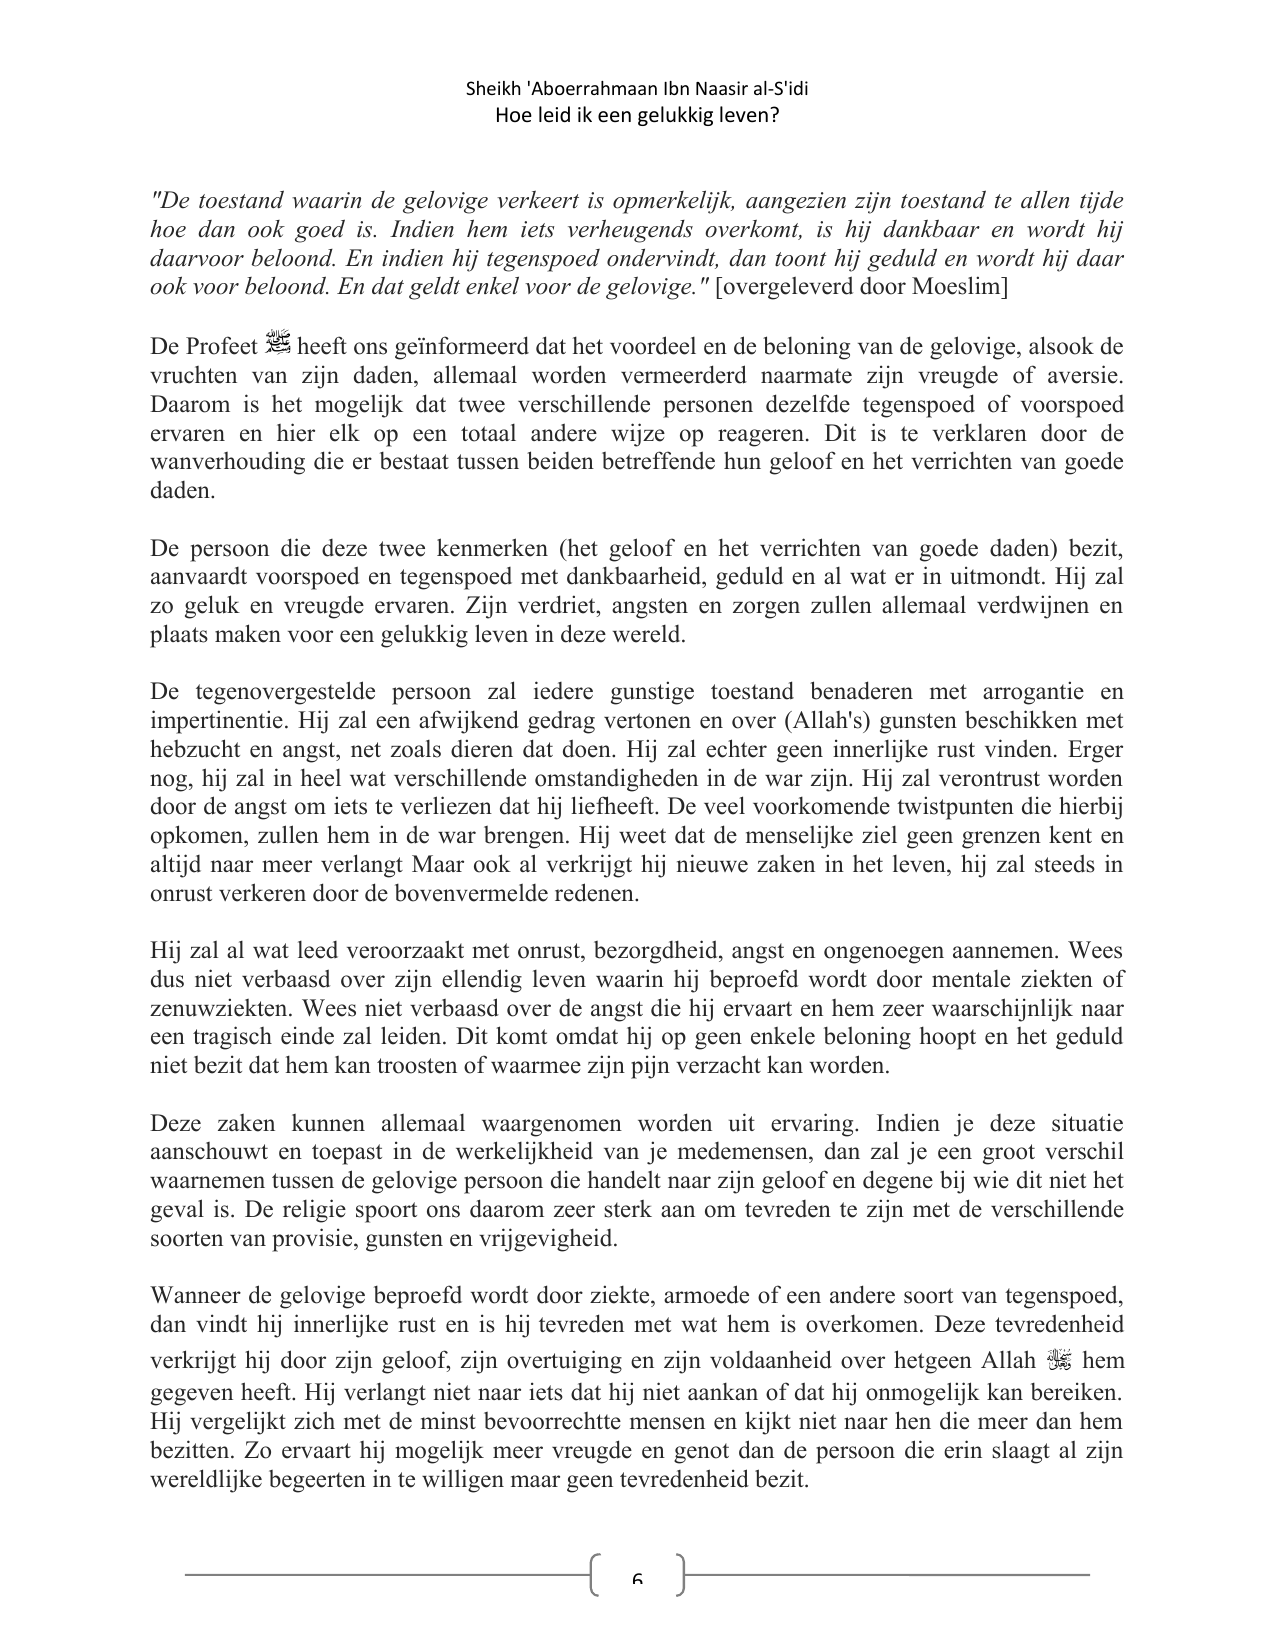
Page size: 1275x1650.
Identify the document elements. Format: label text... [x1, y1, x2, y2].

picture [264, 328, 291, 355]
text "De toestand waarin de gelovige verkeert is opmerkelijk, aangezien zijn toestand te allen tijde hoe dan ook goed is. Indien hem iets verheugends overkomt, is hij dankbaar en wordt hij daarvoor beloond. En indien hij tegenspoed ondervindt, dan toont hij geduld en wordt hij daar ook voor beloond. En dat geldt enkel voor de gelovige." [overgeleverd door Moeslim] [150, 185, 1125, 300]
text De Profeet heeft ons geïnformeerd dat het voordeel en de beloning van de gelovige, alsook de vruchten van zijn daden, allemaal worden vermeerderd naarmate zijn vreugde of aversie. Daarom is het mogelijk dat twee verschillende personen dezelfde tegenspoed of voorspoed ervaren en hier elk op een totaal andere wijze op reageren. Dit is te verklaren door de wanverhouding die er bestaat tussen beiden betreffende hun geloof en het verrichten van goede daden. [150, 329, 1125, 504]
text Wanneer de gelovige beproefd wordt door ziekte, armoede of een andere soort van tegenspoed, dan vindt hij innerlijke rust en is hij tevreden met wat hem is overkomen. Deze tevredenheid verkrijgt hij door zijn geloof, zijn overtuiging en zijn voldaanheid over hetgeen Allah hem gegeven heeft. Hij verlangt niet naar iets dat hij niet aankan of dat hij onmogelijk kan bereiken. Hij vergelijkt zich met de minst bevoorrechtte mensen en kijkt niet naar hen die meer dan hem bezitten. Zo ervaart hij mogelijk meer vreugde en genot dan de persoon die erin slaagt al zijn wereldlijke begeerten in te willigen maar geen tevredenheid bezit. [150, 1280, 1125, 1492]
text De persoon die deze twee kenmerken (het geloof en het verrichten van goede daden) bezit, aanvaardt voorspoed en tegenspoed met dankbaarheid, geduld en al wat er in uitmondt. Hij zal zo geluk en vreugde ervaren. Zijn verdriet, angsten en zorgen zullen allemaal verdwijnen en plaats maken voor een gelukkig leven in deze wereld. [150, 533, 1125, 648]
text De tegenovergestelde persoon zal iedere gunstige toestand benaderen met arrogantie en impertinentie. Hij zal een afwijkend gedrag vertonen en over (Allah's) gunsten beschikken met hebzucht en angst, net zoals dieren dat doen. Hij zal echter geen innerlijke rust vinden. Erger nog, hij zal in heel wat verschillende omstandigheden in de war zijn. Hij zal verontrust worden door de angst om iets te verliezen dat hij liefheeft. De veel voorkomende twistpunten die hierbij opkomen, zullen hem in de war brengen. Hij weet dat de menselijke ziel geen grenzen kent en altijd naar meer verlangt Maar ook al verkrijgt hij nieuwe zaken in het leven, hij zal steeds in onrust verkeren door de bovenvermelde redenen. [150, 676, 1125, 906]
text Hij zal al wat leed veroorzaakt met onrust, bezorgdheid, angst en ongenoegen aannemen. Wees dus niet verbaasd over zijn ellendig leven waarin hij beproefd wordt door mentale ziekten of zenuwziekten. Wees niet verbaasd over de angst die hij ervaart en hem zeer waarschijnlijk naar een tragisch einde zal leiden. Dit komt omdat hij op geen enkele beloning hoopt en het geduld niet bezit dat hem kan troosten of waarmee zijn pijn verzacht kan worden. [150, 935, 1125, 1079]
text Deze zaken kunnen allemaal waargenomen worden uit ervaring. Indien je deze situatie aanschouwt en toepast in de werkelijkheid van je medemensen, dan zal je een groot verschil waarnemen tussen de gelovige persoon die handelt naar zijn geloof en degene bij wie dit niet het geval is. De religie spoort ons daarom zeer sterk aan om tevreden te zijn met de verschillende soorten van provisie, gunsten en vrijgevigheid. [150, 1108, 1125, 1251]
